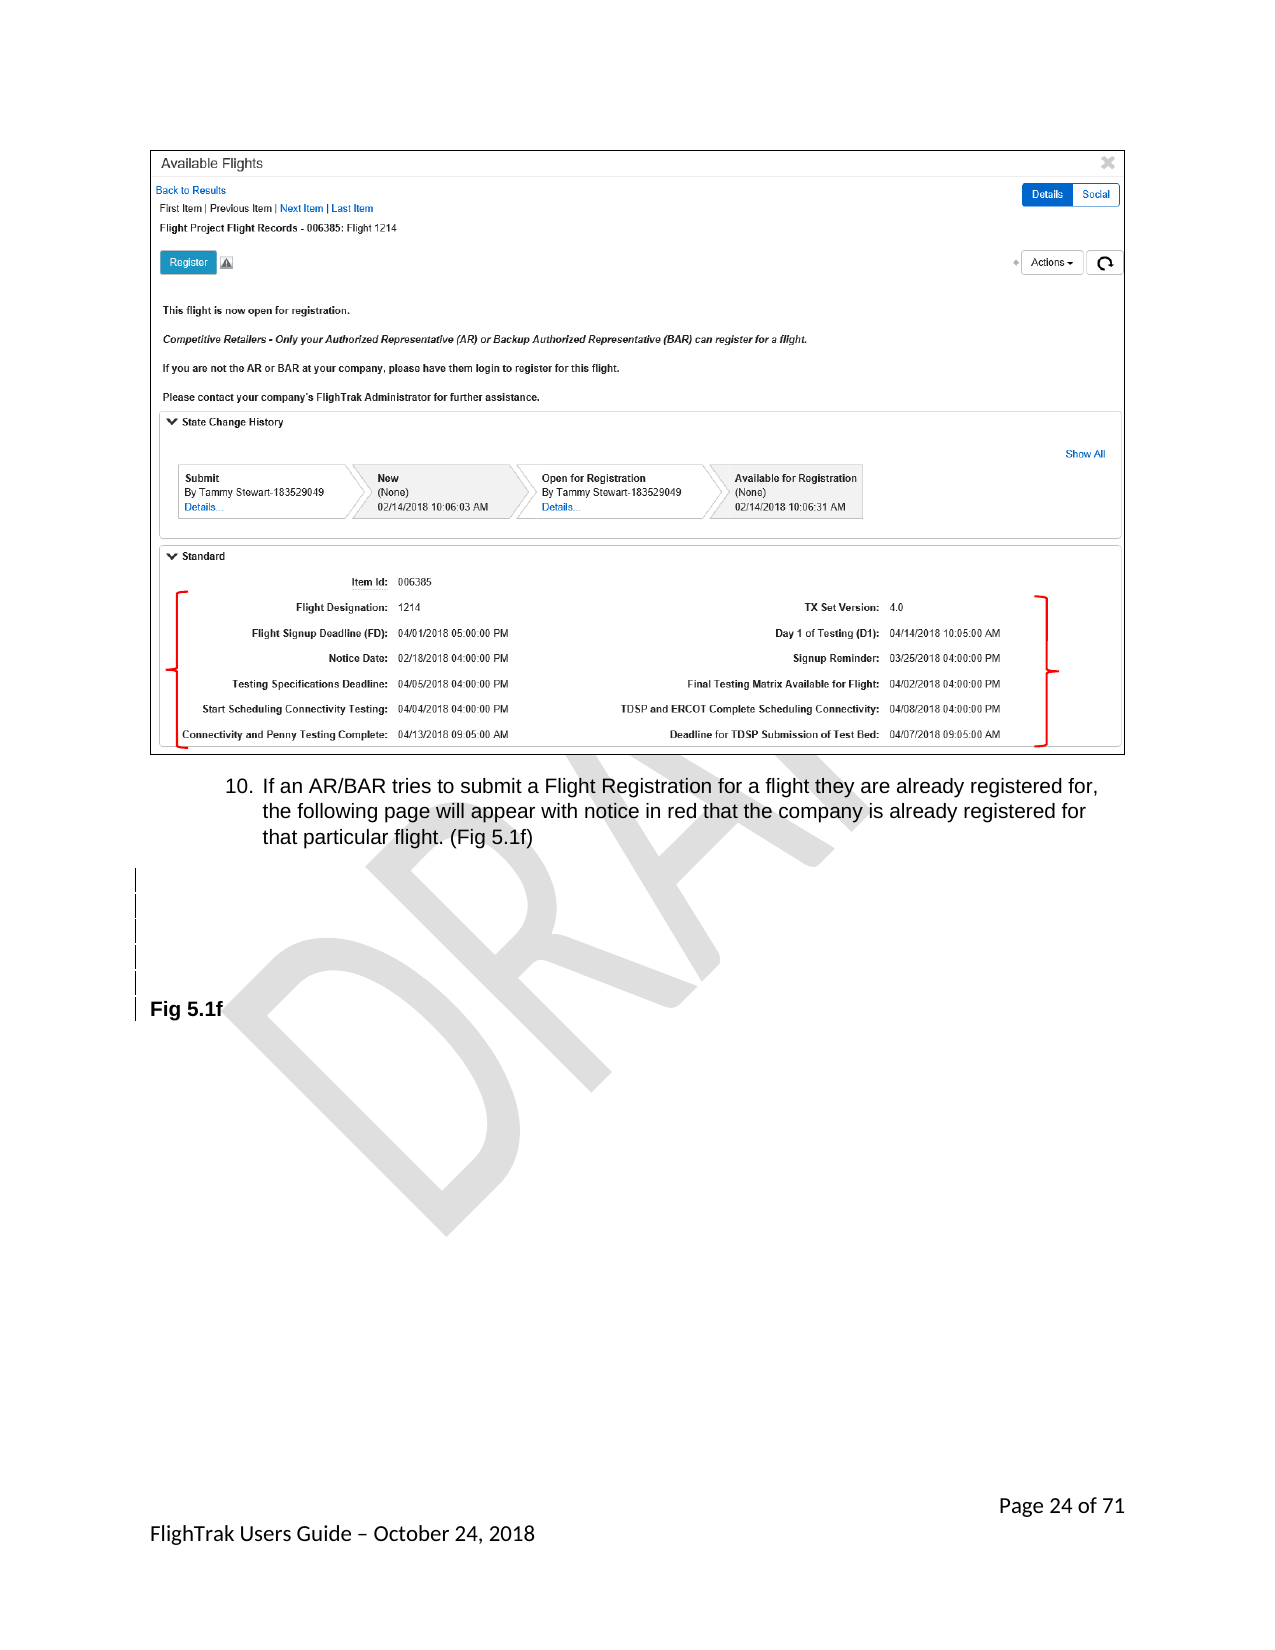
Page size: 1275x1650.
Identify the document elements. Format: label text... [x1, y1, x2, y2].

list If an AR/BAR tries to submit a Flight Registration for a flight they are already registered for, the following page will appear with notice in red that the company is already registered for that particular flight. (Fig 5.1f) [225, 773, 1125, 849]
text Fig 5.1f [150, 997, 1125, 1021]
picture [151, 151, 1124, 754]
